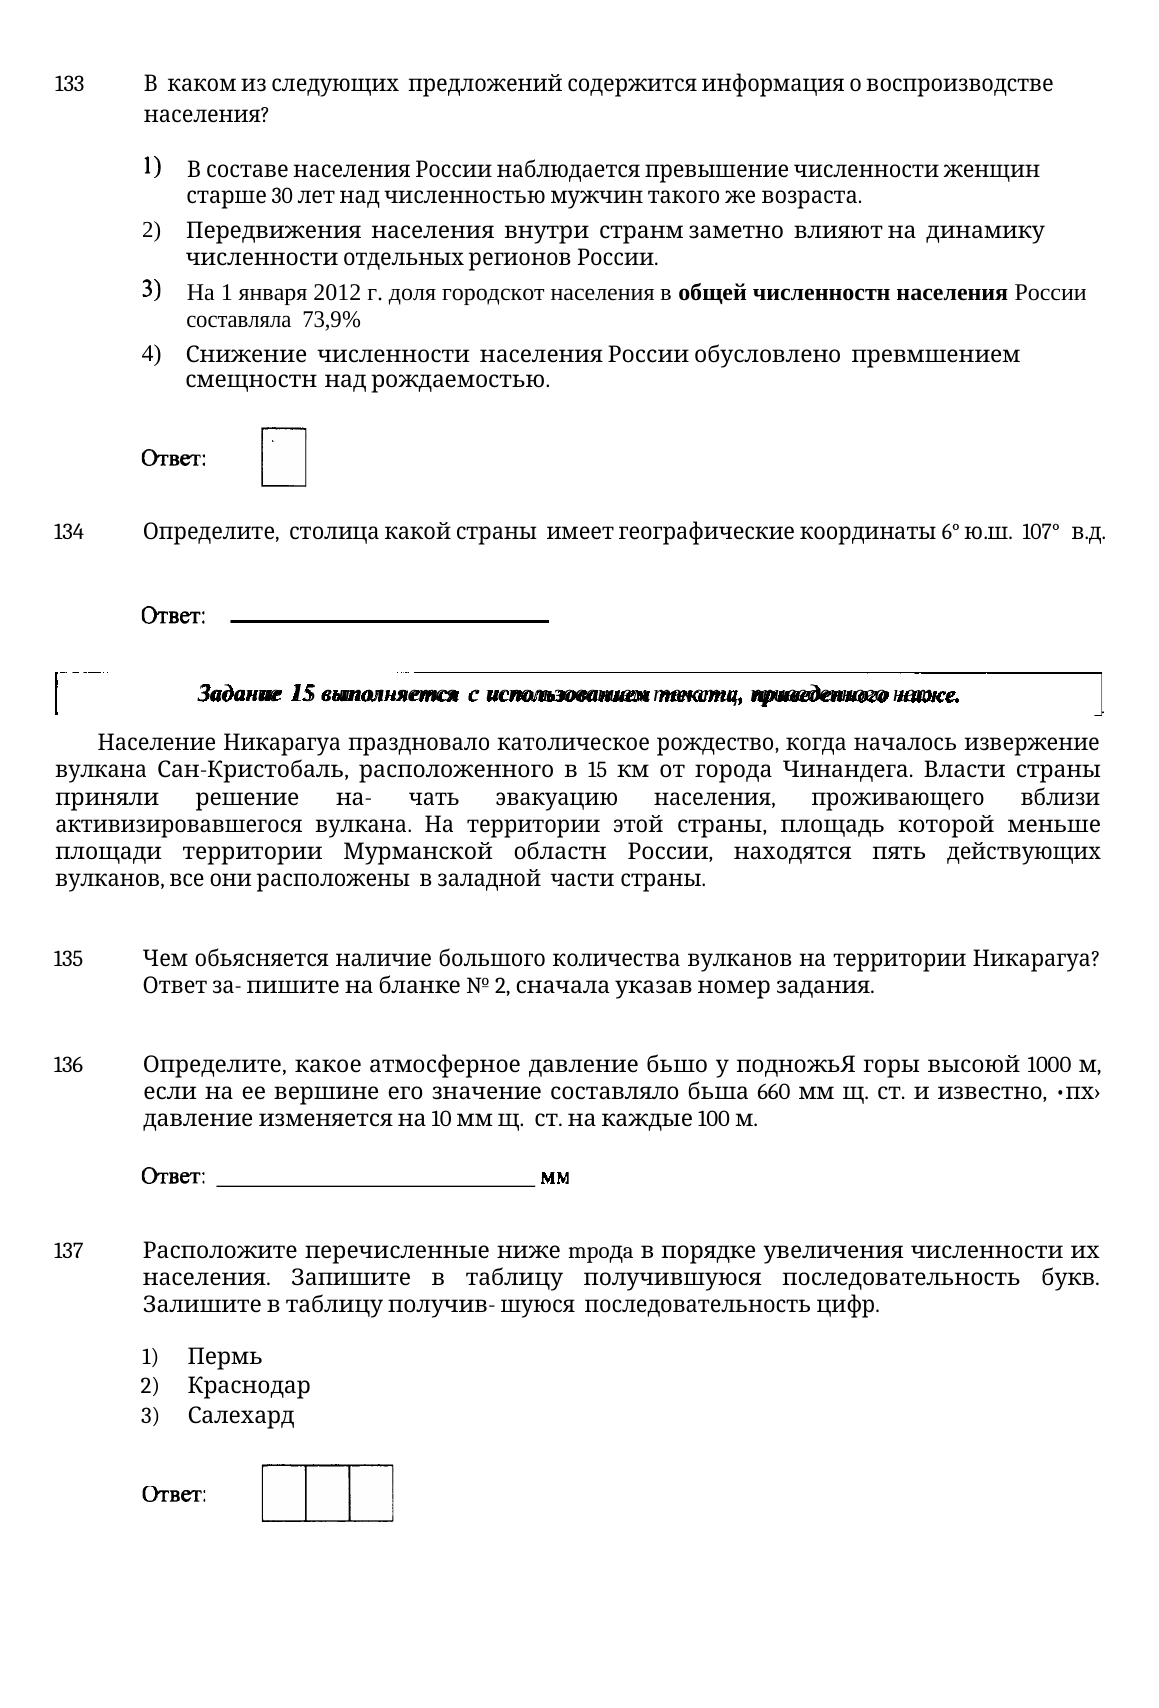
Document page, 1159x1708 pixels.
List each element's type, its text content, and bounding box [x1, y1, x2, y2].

picture [142, 1486, 206, 1502]
text 4) Снижение численности населения России обусловлено превмшением смещностн над рождаемостью. [141, 341, 1095, 394]
text 2) Передвижения населения внутри странм заметно влияют на динамику численности отдельных регионов России. [142, 216, 1100, 271]
picture [261, 1464, 394, 1522]
picture [144, 156, 161, 178]
list В каком из следующих предложений содержится информация о воспроизводстве населения? [55, 71, 1117, 128]
picture [55, 672, 1105, 716]
list Чем обьясняется наличие большого количества вулканов на территории Никарагуа? Ответ за- пишите на бланке № 2, сначала указав номер задания. [53, 946, 1101, 999]
text На 1 января 2012 г. доля городскот населения в общей численностн населения России составляла 73,9% [142, 279, 1117, 333]
list Определите, столица какой страны имеет географические координаты 6° ю.ш. 107° в.д. [54, 519, 1117, 546]
list Краснодар [140, 1373, 1117, 1400]
picture [142, 279, 161, 301]
picture [141, 449, 205, 466]
list Салехард [141, 1402, 1117, 1429]
picture [215, 1172, 569, 1187]
text Население Никарагуа праздновало католическое рождество, когда началось извержение вулкана Сан-Кристобаль, расположенного в 15 км от города Чинандега. Власти страны приняли решение на- чать эвакуацию населения, проживающего вблизи активизировавшегося вулкана. На территории этой страны, площадь которой меньше площади территории Мурманской областн России, находятся пять действующих вулканов, все они расположены в заладной части страны. [55, 730, 1101, 892]
list Пермь [142, 1344, 1117, 1370]
list Расположите перечисленные ниже mpoдa в порядке увеличения численности их населения. Запишите в таблицу получившуюся последовательность букв. Залишите в таблицу получив- шуюся последовательность цифр. [54, 1238, 1100, 1318]
text В составе населения России наблюдается превышение численности женщин старше 30 лет над численностью мужчин такого же возраста. [144, 157, 1117, 209]
picture [261, 427, 307, 487]
subtitle Задание 15 вшполняется с использованием текстщ приведенного нет [197, 679, 1117, 707]
picture [141, 1167, 205, 1184]
picture [141, 606, 205, 624]
list Определите, какое атмосферное давление бьшо у подножьЯ горы высоюй 1000 м, если на ее вершине его значение составляло бьша 660 мм щ. ст. и известно, •пх› давление изменяется на 10 мм щ. ст. на каждые 100 м. [53, 1052, 1102, 1132]
